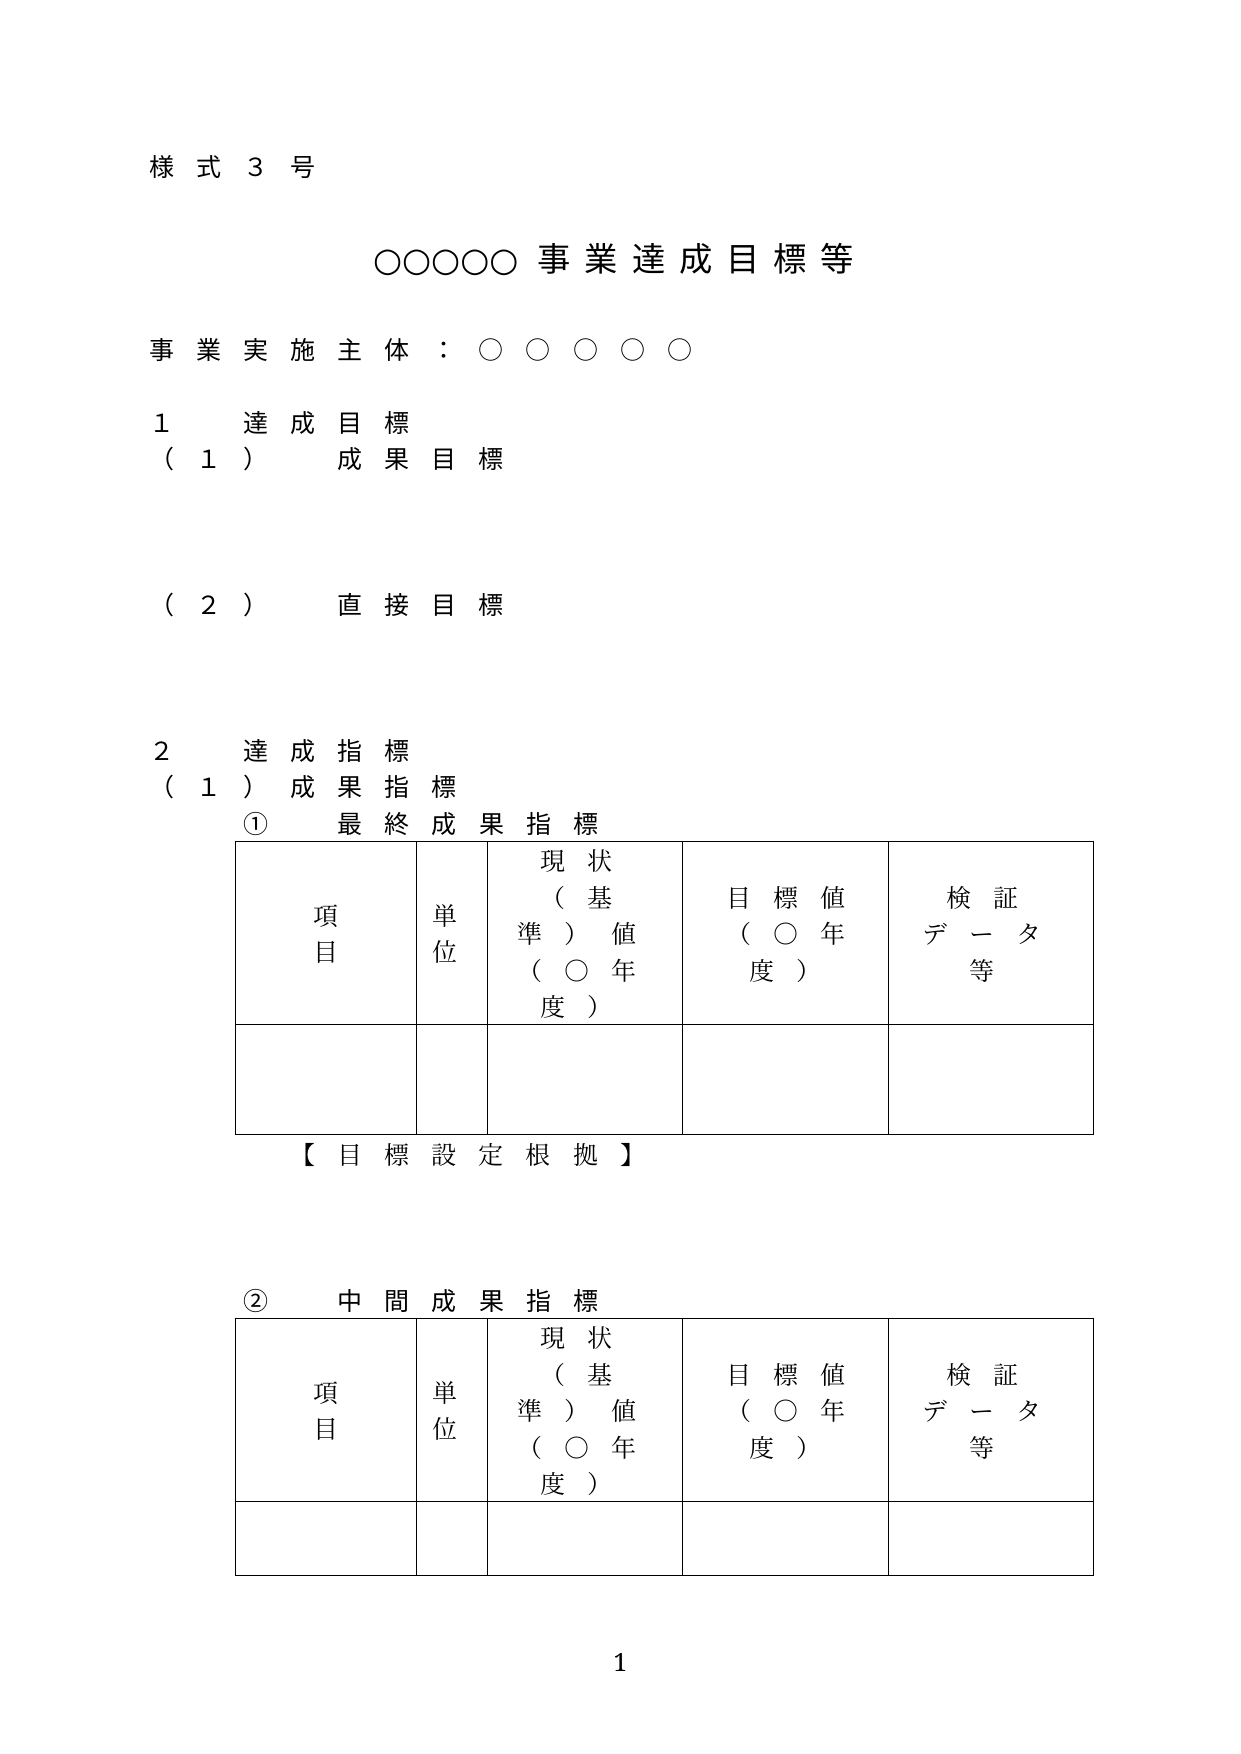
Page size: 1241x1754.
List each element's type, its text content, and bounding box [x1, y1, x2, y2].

text ② 中間成果指標 [149, 1281, 1091, 1318]
table_cell [683, 1025, 888, 1134]
table_cell [488, 1025, 682, 1134]
table_header 検証データ等 [889, 1319, 1093, 1501]
text ① 最終成果指標 [149, 804, 1091, 841]
text ○○○○○事業達成目標等 [149, 221, 1091, 294]
text ２ 達成指標 [149, 731, 1091, 768]
table_header 項 目 [236, 842, 416, 1024]
table_cell [889, 1502, 1093, 1575]
table_header 単位 [417, 842, 487, 1024]
text （２） 直接目標 [149, 585, 1091, 622]
text １ 達成目標 [149, 403, 1091, 439]
table_header 目標値 （○年度） [683, 1319, 888, 1501]
text （１）成果指標 [149, 768, 1091, 804]
table_header 現状（基準）値 （○年度） [488, 842, 682, 1024]
text 様式３号 [149, 148, 1091, 184]
table_header 現状（基準）値 （○年度） [488, 1319, 682, 1501]
table_cell [417, 1025, 487, 1134]
table_header 項 目 [236, 1319, 416, 1501]
table_header 目標値 （○年度） [683, 842, 888, 1024]
table_header 単位 [417, 1319, 487, 1501]
table_cell [236, 1025, 416, 1134]
table_cell [417, 1502, 487, 1575]
table_header 検証データ等 [889, 842, 1093, 1024]
table_cell [236, 1502, 416, 1575]
table_cell [488, 1502, 682, 1575]
text 【目標設定根拠】 [149, 1135, 1091, 1172]
text 事業実施主体：○○○○○ [149, 330, 1091, 367]
text （１） 成果目標 [149, 439, 1091, 476]
table_cell [683, 1502, 888, 1575]
table_cell [889, 1025, 1093, 1134]
